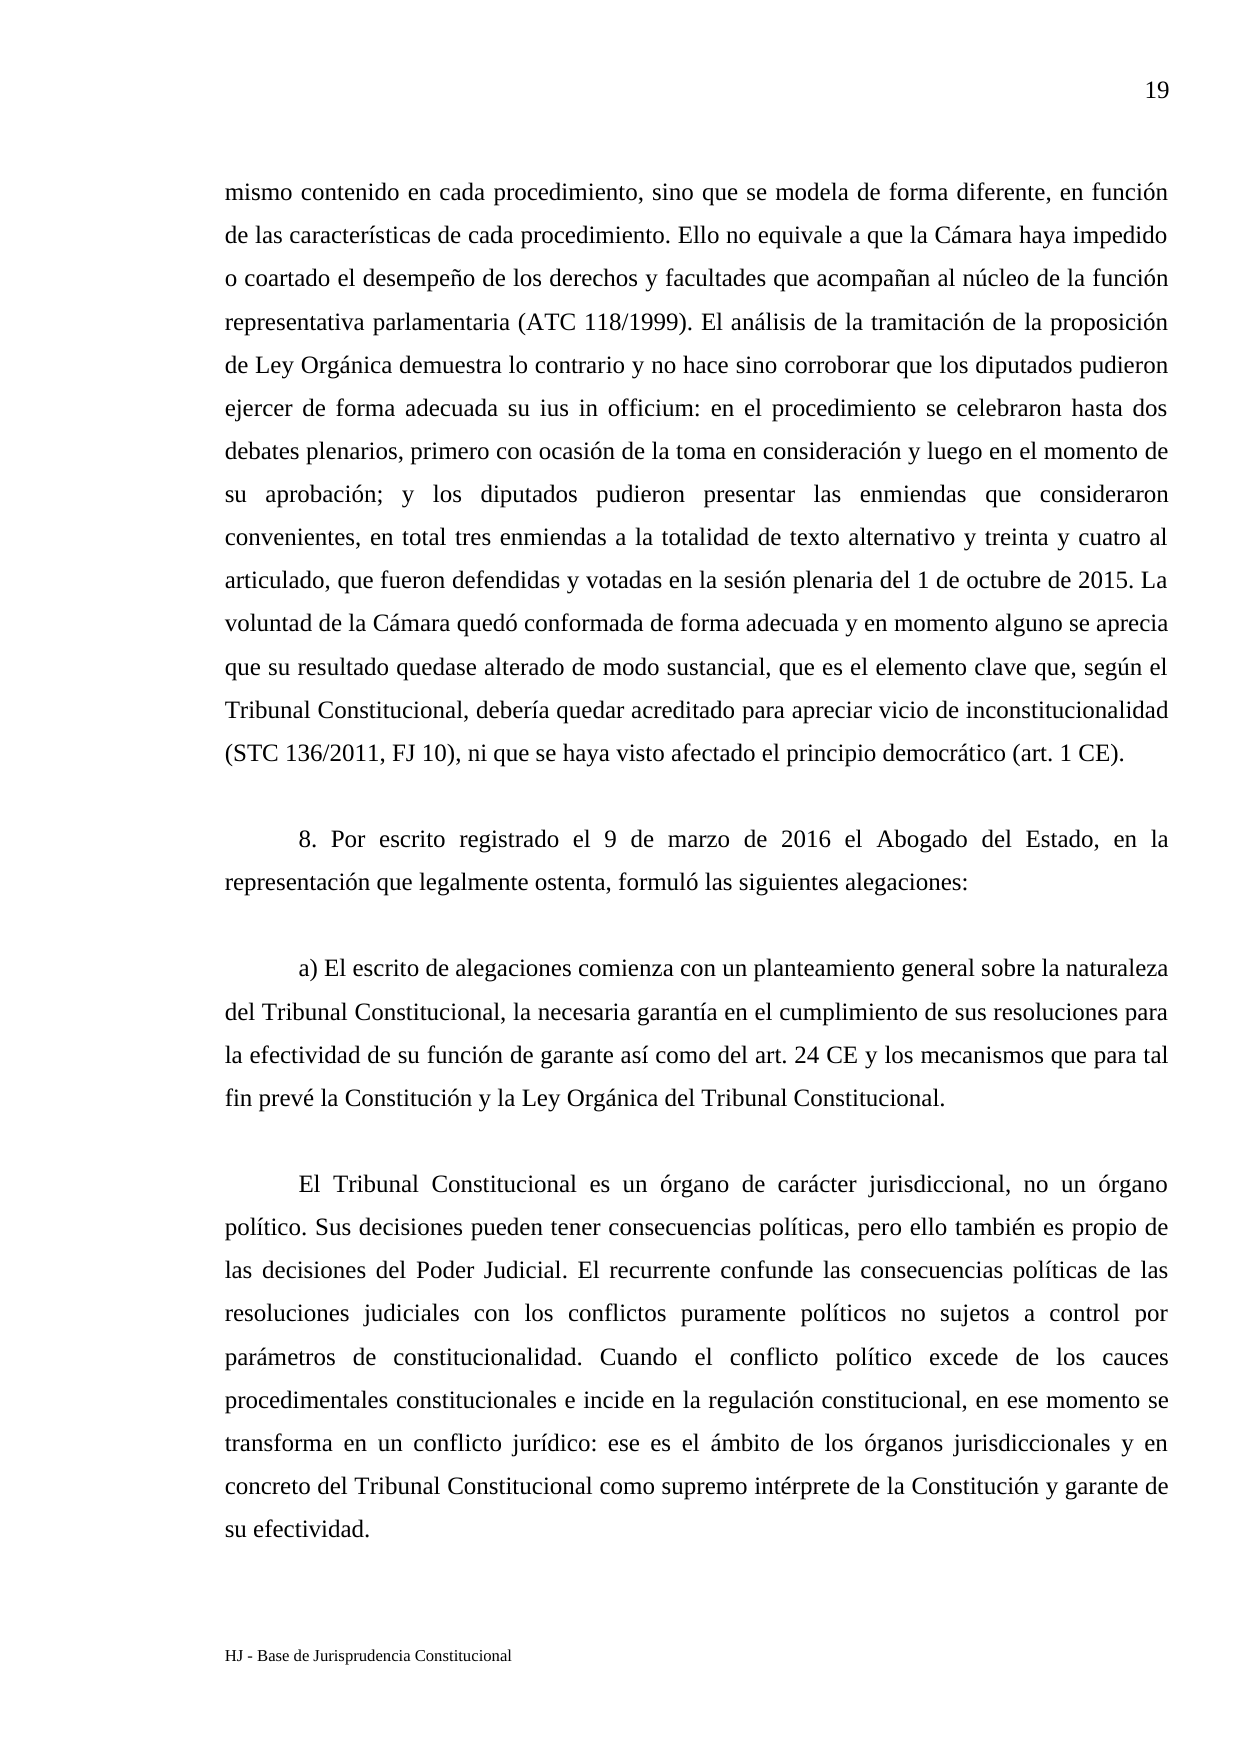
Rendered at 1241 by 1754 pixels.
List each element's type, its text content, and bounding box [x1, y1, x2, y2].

text 8. Por escrito registrado el 9 de marzo de 2016 el Abogado del Estado, en la representación que legalmente ostenta, formuló las siguientes alegaciones: [224, 824, 1169, 896]
text a) El escrito de alegaciones comienza con un planteamiento general sobre la naturaleza del Tribunal Constitucional, la necesaria garantía en el cumplimiento de sus resoluciones para la efectividad de su función de garante así como del art. 24 CE y los mecanismos que para tal fin prevé la Constitución y la Ley Orgánica del Tribunal Constitucional. [224, 953, 1169, 1112]
text El Tribunal Constitucional es un órgano de carácter jurisdiccional, no un órgano político. Sus decisiones pueden tener consecuencias políticas, pero ello también es propio de las decisiones del Poder Judicial. El recurrente confunde las consecuencias políticas de las resoluciones judiciales con los conflictos puramente políticos no sujetos a control por parámetros de constitucionalidad. Cuando el conflicto político excede de los cauces procedimentales constitucionales e incide en la regulación constitucional, en ese momento se transforma en un conflicto jurídico: ese es el ámbito de los órganos jurisdiccionales y en concreto del Tribunal Constitucional como supremo intérprete de la Constitución y garante de su efectividad. [224, 1169, 1169, 1543]
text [224, 177, 1169, 767]
